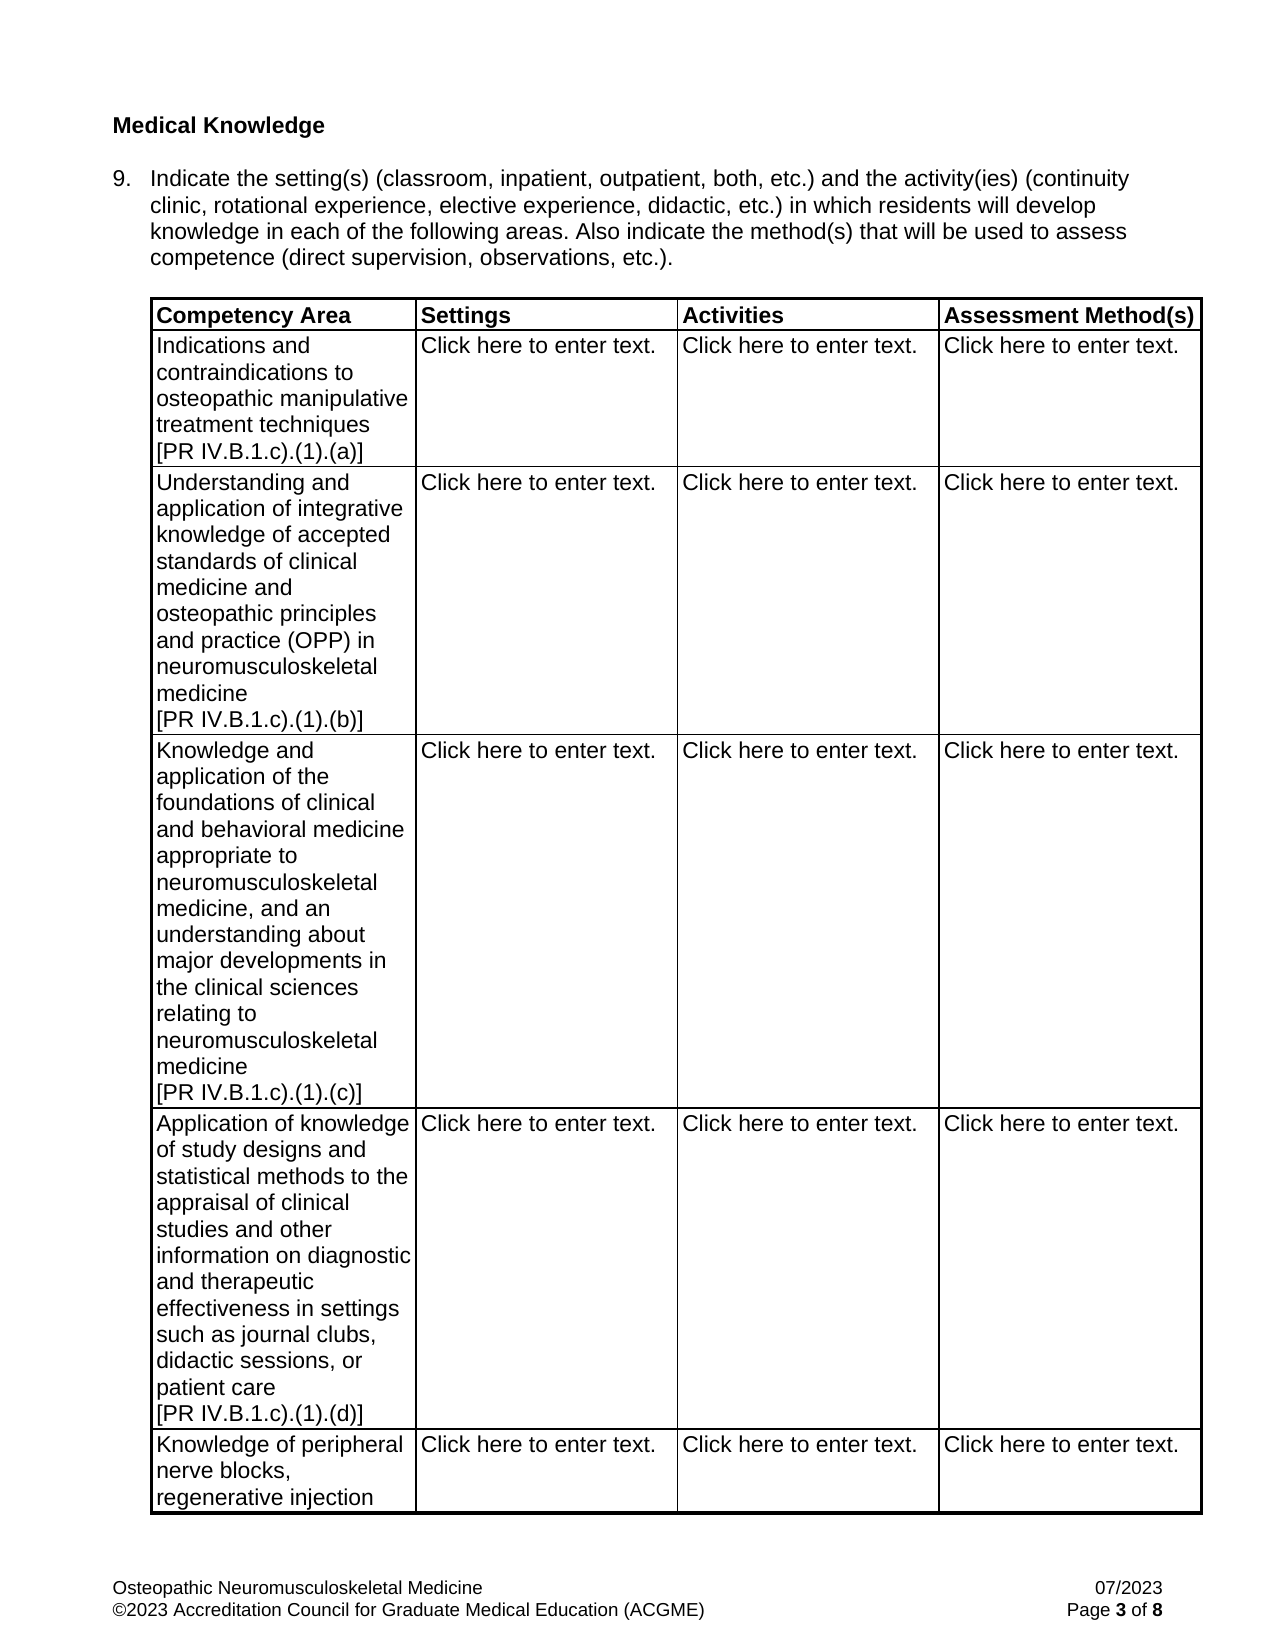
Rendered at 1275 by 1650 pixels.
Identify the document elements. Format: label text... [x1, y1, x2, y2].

table_header Assessment Method(s) [940, 300, 1200, 329]
list Indicate the setting(s) (classroom, inpatient, outpatient, both, etc.) and the activity(ies) (continuity clinic, rotational experience, elective experience, didactic, etc.) in which residents will develop knowledge in each of the following areas. Also indicate the method(s) that will be used to assess competence (direct supervision, observations, etc.). [112, 165, 1162, 271]
table_header Activities [678, 300, 938, 329]
table_cell Understanding and application of integrative knowledge of accepted standards of clinical medicine and osteopathic principles and practice (OPP) in neuromusculoskeletal medicine [PR IV.B.1.c).(1).(b)] [153, 467, 415, 734]
table_cell Indications and contraindications to osteopathic manipulative treatment techniques [PR IV.B.1.c).(1).(a)] [153, 331, 415, 466]
table_header Competency Area [153, 300, 415, 329]
table_cell Knowledge and application of the foundations of clinical and behavioral medicine appropriate to neuromusculoskeletal medicine, and an understanding about major developments in the clinical sciences relating to neuromusculoskeletal medicine [PR IV.B.1.c).(1).(c)] [153, 735, 415, 1107]
table_header Settings [417, 300, 677, 329]
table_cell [153, 1430, 415, 1511]
table_cell Application of knowledge of study designs and statistical methods to the appraisal of clinical studies and other information on diagnostic and therapeutic effectiveness in settings such as journal clubs, didactic sessions, or patient care [PR IV.B.1.c).(1).(d)] [153, 1109, 415, 1428]
text Medical Knowledge [112, 112, 1162, 139]
